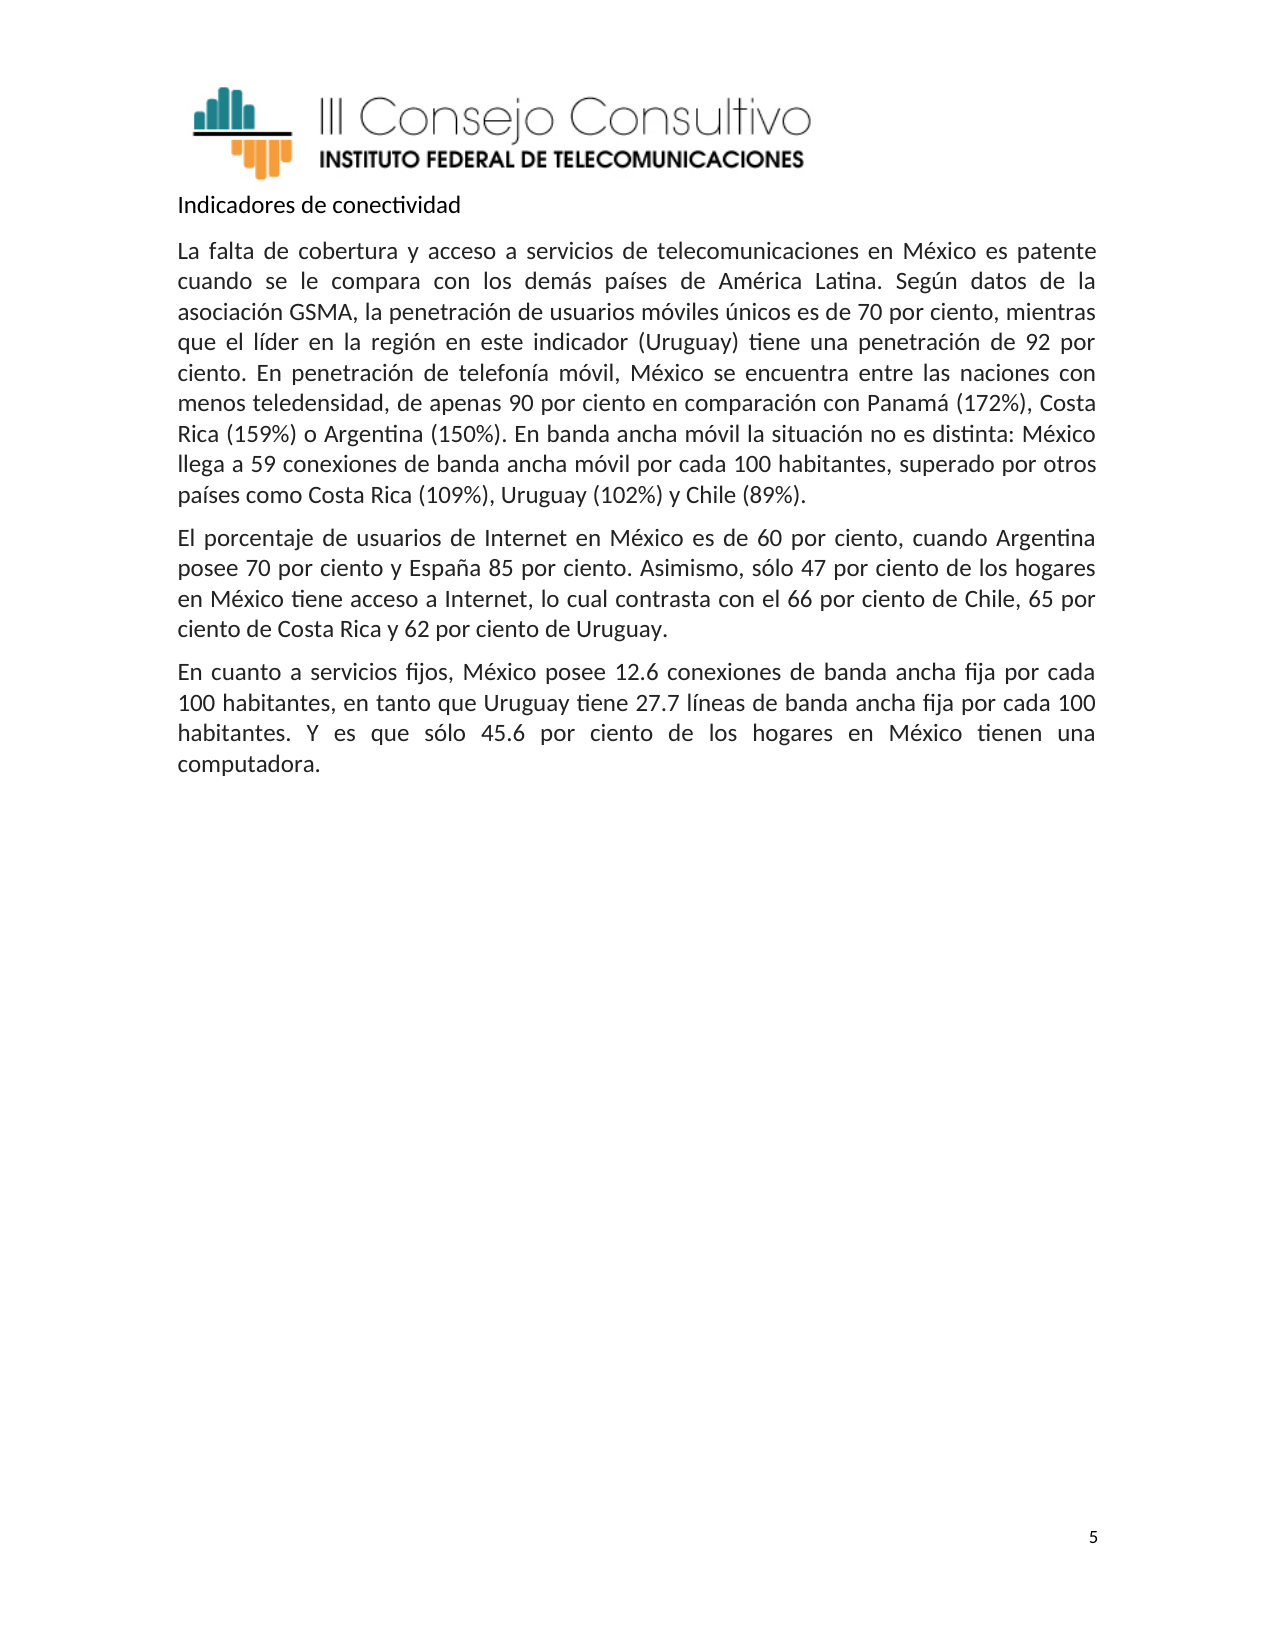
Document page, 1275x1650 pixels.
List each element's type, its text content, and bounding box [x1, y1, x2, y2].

subtitle Indicadores de conectividad [177, 189, 1098, 220]
text El porcentaje de usuarios de Internet en México es de 60 por ciento, cuando Argentina posee 70 por ciento y España 85 por ciento. Asimismo, sólo 47 por ciento de los hogares en México tiene acceso a Internet, lo cual contrasta con el 66 por ciento de Chile, 65 por ciento de Costa Rica y 62 por ciento de Uruguay. [177, 522, 1098, 644]
text La falta de cobertura y acceso a servicios de telecomunicaciones en México es patente cuando se le compara con los demás países de América Latina. Según datos de la asociación GSMA, la penetración de usuarios móviles únicos es de 70 por ciento, mientras que el líder en la región en este indicador (Uruguay) tiene una penetración de 92 por ciento. En penetración de telefonía móvil, México se encuentra entre las naciones con menos teledensidad, de apenas 90 por ciento en comparación con Panamá (172%), Costa Rica (159%) o Argentina (150%). En banda ancha móvil la situación no es distinta: México llega a 59 conexiones de banda ancha móvil por cada 100 habitantes, superado por otros países como Costa Rica (109%), Uruguay (102%) y Chile (89%). [177, 235, 1098, 509]
picture [177, 73, 828, 190]
text En cuanto a servicios fijos, México posee 12.6 conexiones de banda ancha fija por cada 100 habitantes, en tanto que Uruguay tiene 27.7 líneas de banda ancha fija por cada 100 habitantes. Y es que sólo 45.6 por ciento de los hogares en México tienen una computadora. [177, 657, 1098, 779]
